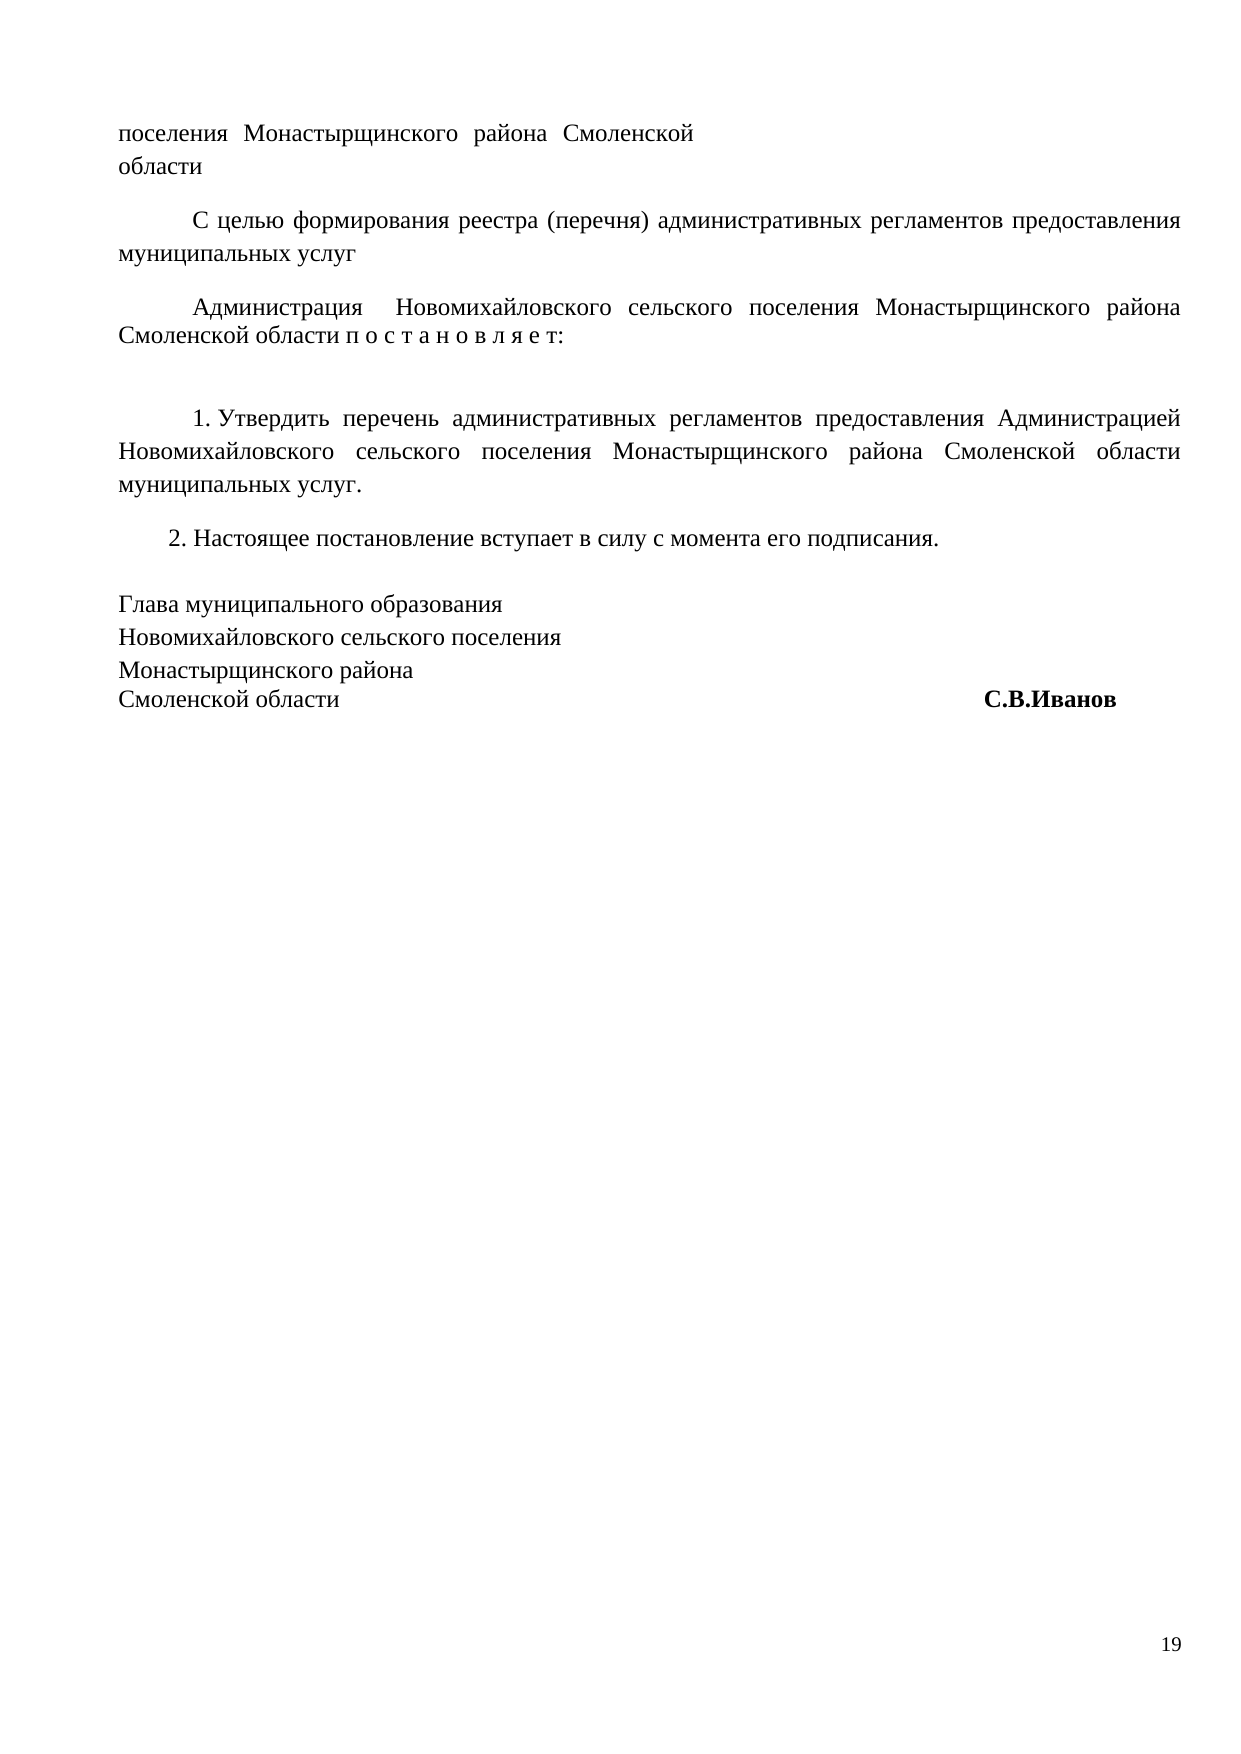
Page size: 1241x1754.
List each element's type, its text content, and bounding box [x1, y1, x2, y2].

text Глава муниципального образования [118, 589, 1181, 618]
text Смоленской области С.В.Иванов [118, 684, 1181, 713]
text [118, 118, 694, 180]
text С целью формирования реестра (перечня) административных регламентов предоставления муниципальных услуг [118, 205, 1181, 267]
text 1. Утвердить перечень административных регламентов предоставления Администрацией Новомихайловского сельского поселения Монастырщинского района Смоленской области муниципальных услуг. [118, 403, 1181, 498]
text Администрация Новомихайловского сельского поселения Монастырщинского района Смоленской области п о с т а н о в л я е т: [118, 292, 1181, 349]
text Новомихайловского сельского поселения [118, 622, 1181, 651]
text 2. Настоящее постановление вступает в силу с момента его подписания. [118, 523, 1181, 552]
text Монастырщинского района [118, 655, 1181, 684]
